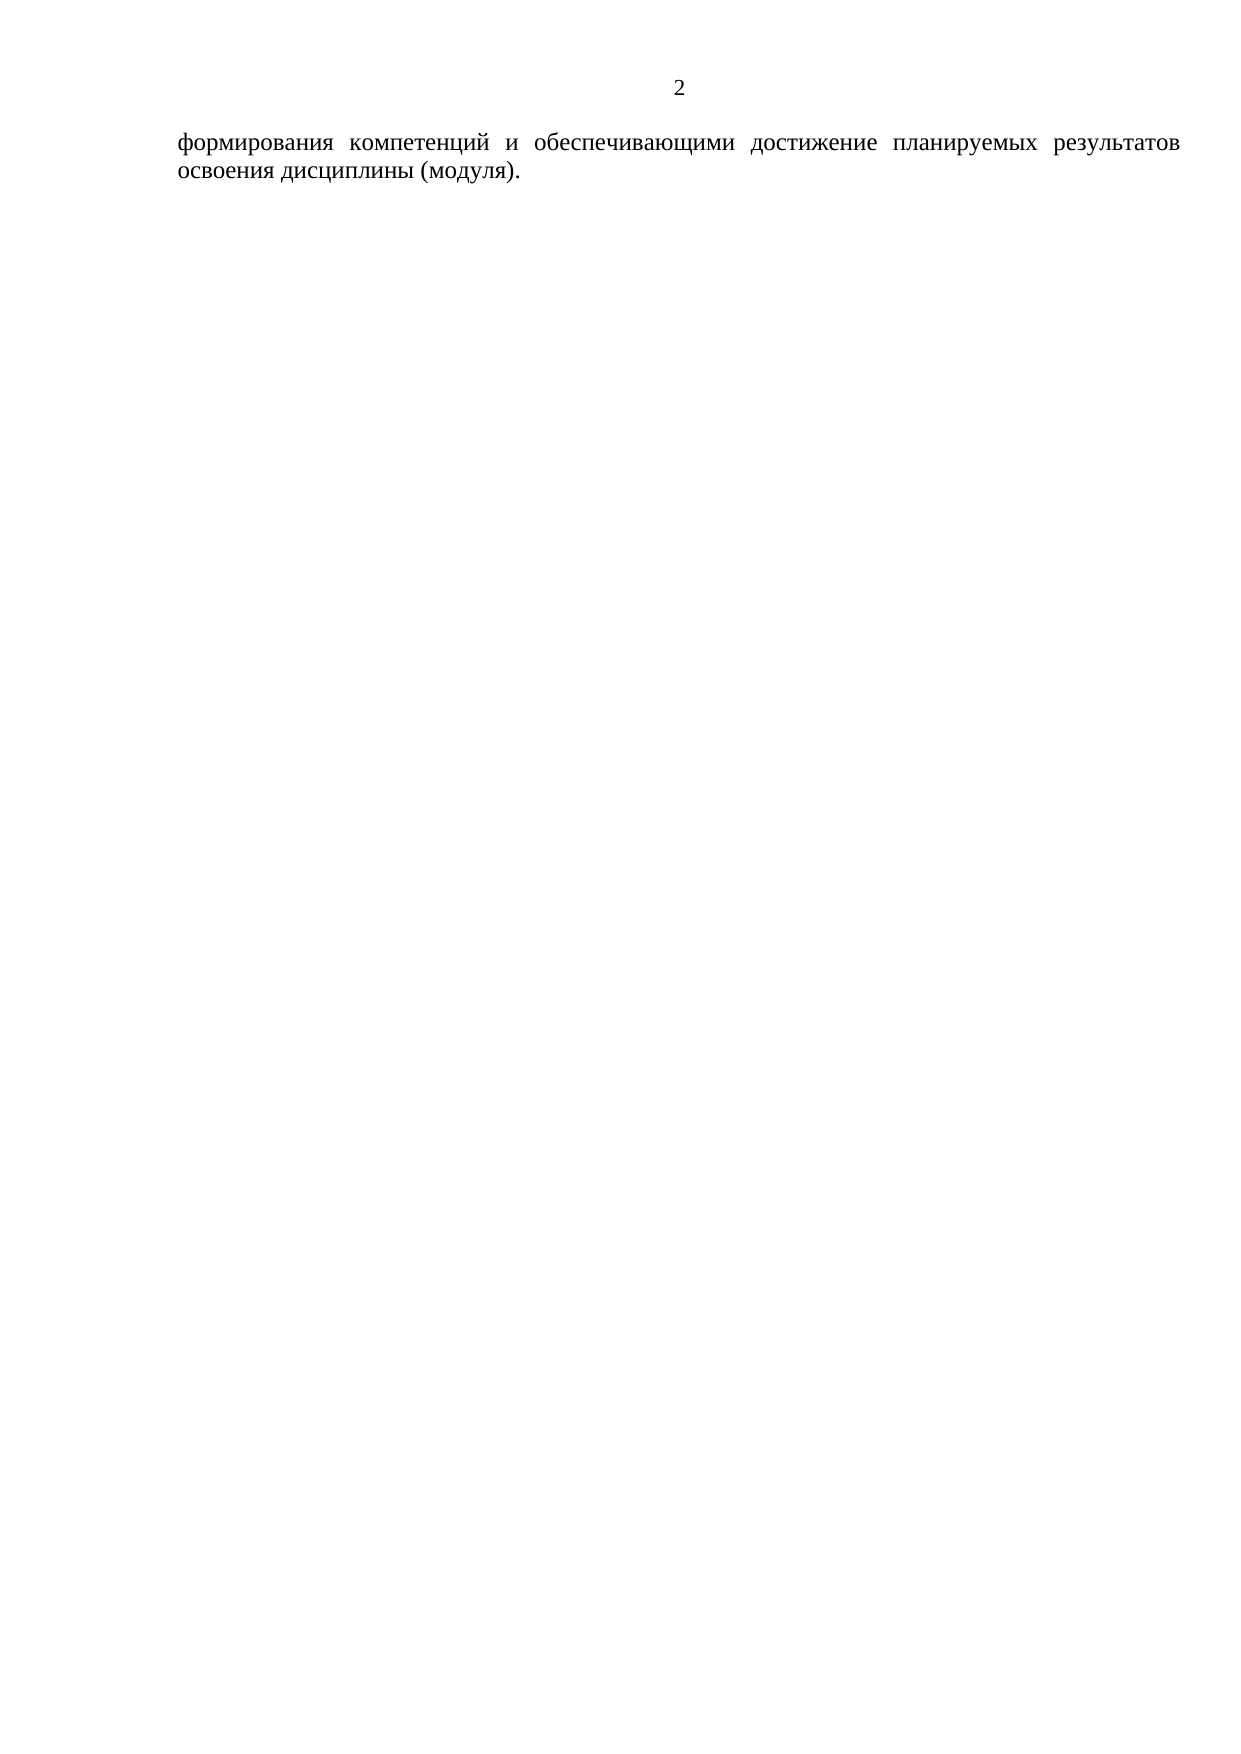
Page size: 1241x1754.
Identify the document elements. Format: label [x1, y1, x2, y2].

list [177, 127, 1181, 184]
